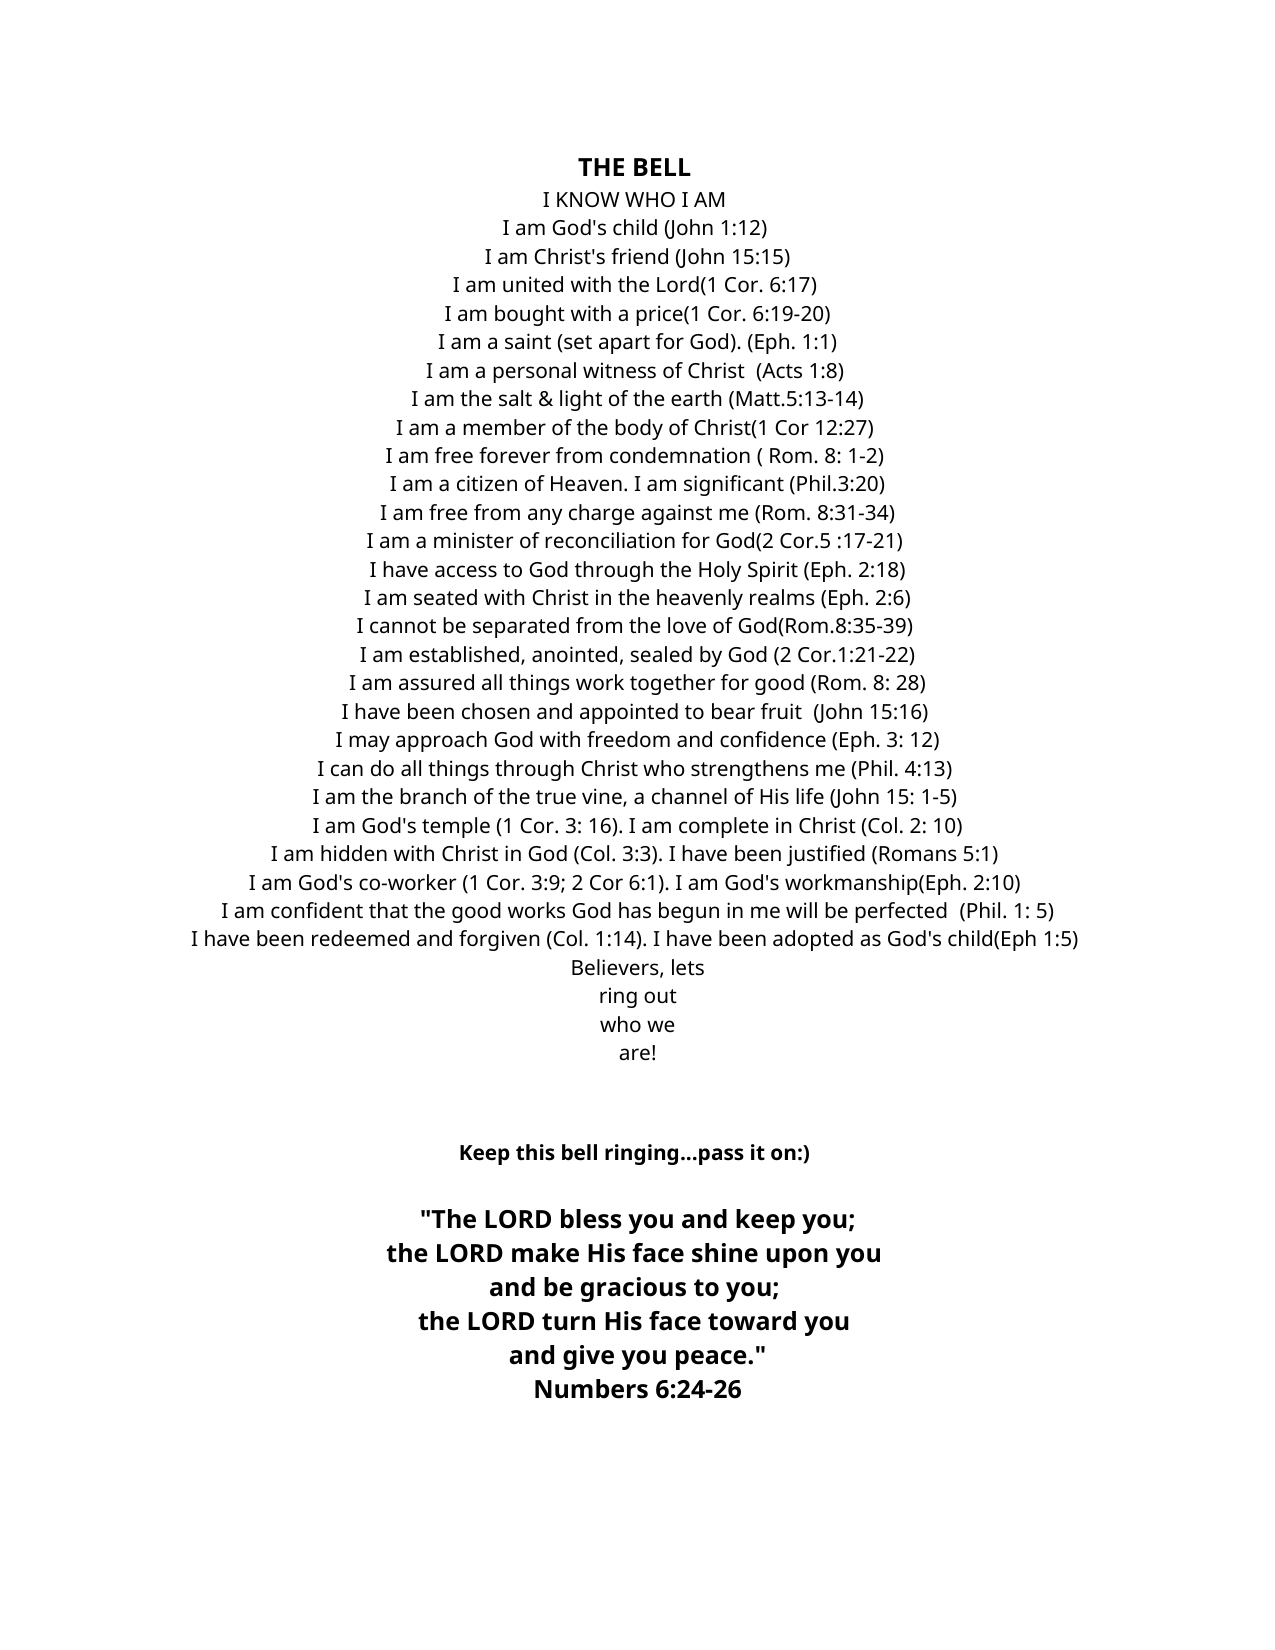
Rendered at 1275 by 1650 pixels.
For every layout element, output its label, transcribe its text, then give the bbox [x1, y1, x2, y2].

text THE BELL I KNOW WHO I AM I am God's child (John 1:12) I am Christ's friend (John 15:15) I am united with the Lord(1 Cor. 6:17) I am bought with a price(1 Cor. 6:19-20) I am a saint (set apart for God). (Eph. 1:1) I am a personal witness of Christ (Acts 1:8) I am the salt & light of the earth (Matt.5:13-14) I am a member of the body of Christ(1 Cor 12:27) I am free forever from condemnation ( Rom. 8: 1-2) I am a citizen of Heaven. I am significant (Phil.3:20) I am free from any charge against me (Rom. 8:31-34) I am a minister of reconciliation for God(2 Cor.5 :17-21) I have access to God through the Holy Spirit (Eph. 2:18) I am seated with Christ in the heavenly realms (Eph. 2:6) I cannot be separated from the love of God(Rom.8:35-39) I am established, anointed, sealed by God (2 Cor.1:21-22) I am assured all things work together for good (Rom. 8: 28) I have been chosen and appointed to bear fruit (John 15:16) I may approach God with freedom and confidence (Eph. 3: 12) I can do all things through Christ who strengthens me (Phil. 4:13) I am the branch of the true vine, a channel of His life (John 15: 1-5) I am God's temple (1 Cor. 3: 16). I am complete in Christ (Col. 2: 10) I am hidden with Christ in God (Col. 3:3). I have been justified (Romans 5:1) I am God's co-worker (1 Cor. 3:9; 2 Cor 6:1). I am God's workmanship(Eph. 2:10) I am confident that the good works God has begun in me will be perfected (Phil. 1: 5) [150, 150, 1125, 924]
text ring out [150, 981, 1125, 1010]
text who we are! Keep this bell ringing...pass it on:) "The LORD bless you and keep you; the LORD make His face shine upon you and be gracious to you; the LORD turn His face toward you and give you peace." Numbers 6:24-26 [150, 1010, 1125, 1406]
text I have been redeemed and forgiven (Col. 1:14). I have been adopted as God's child(Eph 1:5) Believers, lets [150, 924, 1125, 981]
